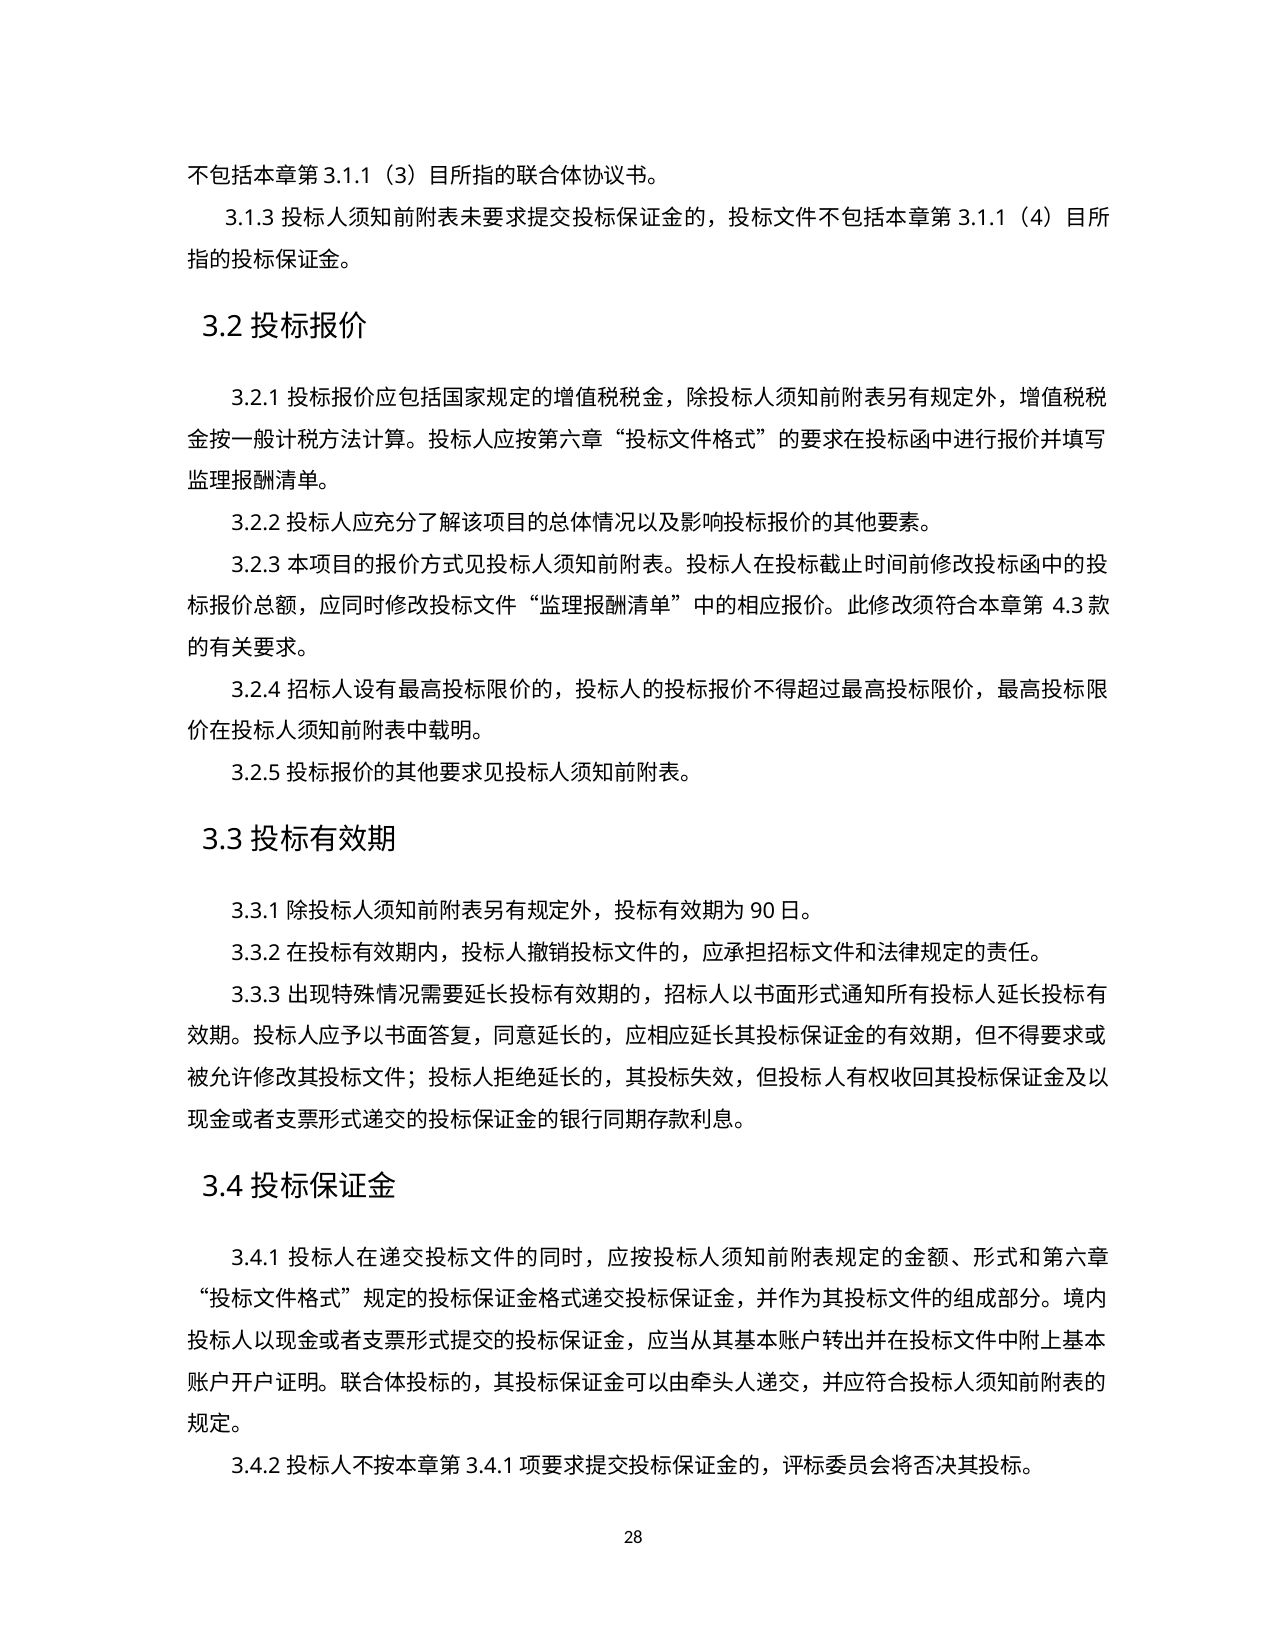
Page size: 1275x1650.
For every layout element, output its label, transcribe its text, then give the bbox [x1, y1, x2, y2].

text 3.3.1 除投标人须知前附表另有规定外，投标有效期为90日。 [187, 885, 1110, 927]
subtitle 3.4 投标保证金 [187, 1162, 1110, 1205]
text 3.2.4 招标人设有最高投标限价的，投标人的投标报价不得超过最高投标限价，最高投标限价在投标人须知前附表中载明。 [187, 664, 1110, 747]
text 3.2.5 投标报价的其他要求见投标人须知前附表。 [187, 747, 1110, 789]
text 3.2.3 本项目的报价方式见投标人须知前附表。投标人在投标截止时间前修改投标函中的投标报价总额，应同时修改投标文件“监理报酬清单”中的相应报价。此修改须符合本章第4.3款的有关要求。 [187, 539, 1110, 664]
text 3.2.1 投标报价应包括国家规定的增值税税金，除投标人须知前附表另有规定外，增值税税金按一般计税方法计算。投标人应按第六章“投标文件格式”的要求在投标函中进行报价并填写监理报酬清单。 [187, 372, 1110, 497]
text 3.1.3 投标人须知前附表未要求提交投标保证金的，投标文件不包括本章第3.1.1（4）目所指的投标保证金。 [187, 192, 1110, 276]
text 3.4.1 投标人在递交投标文件的同时，应按投标人须知前附表规定的金额、形式和第六章“投标文件格式”规定的投标保证金格式递交投标保证金，并作为其投标文件的组成部分。境内投标人以现金或者支票形式提交的投标保证金，应当从其基本账户转出并在投标文件中附上基本账户开户证明。联合体投标的，其投标保证金可以由牵头人递交，并应符合投标人须知前附表的规定。 [187, 1232, 1110, 1440]
subtitle 3.3 投标有效期 [187, 816, 1110, 858]
text 3.2.2 投标人应充分了解该项目的总体情况以及影响投标报价的其他要素。 [187, 497, 1110, 539]
text 3.4.2 投标人不按本章第3.4.1项要求提交投标保证金的，评标委员会将否决其投标。 [187, 1440, 1110, 1482]
subtitle 3.2 投标报价 [187, 303, 1110, 345]
text 3.3.2 在投标有效期内，投标人撤销投标文件的，应承担招标文件和法律规定的责任。 [187, 927, 1110, 969]
text 3.3.3 出现特殊情况需要延长投标有效期的，招标人以书面形式通知所有投标人延长投标有效期。投标人应予以书面答复，同意延长的，应相应延长其投标保证金的有效期，但不得要求或被允许修改其投标文件；投标人拒绝延长的，其投标失效，但投标人有权收回其投标保证金及以现金或者支票形式递交的投标保证金的银行同期存款利息。 [187, 969, 1110, 1135]
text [187, 151, 1110, 192]
